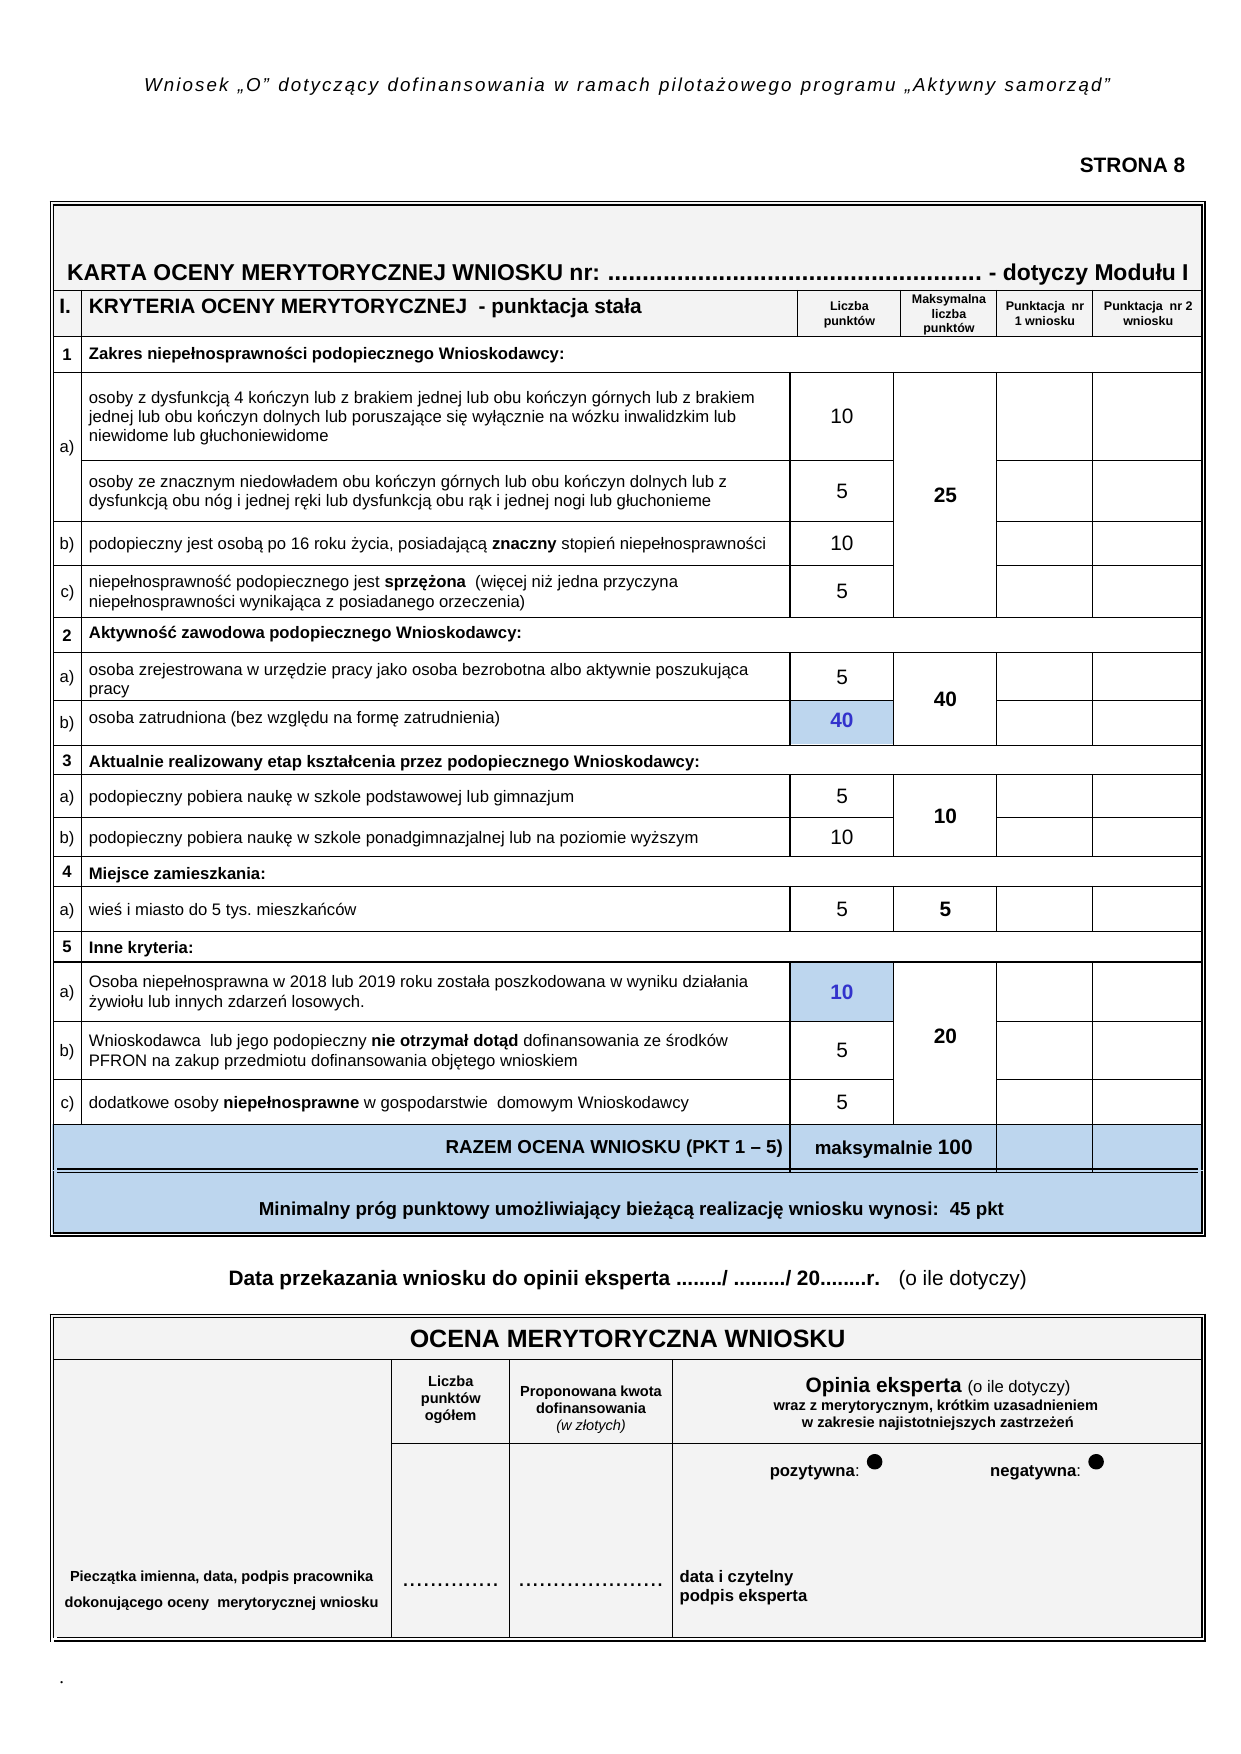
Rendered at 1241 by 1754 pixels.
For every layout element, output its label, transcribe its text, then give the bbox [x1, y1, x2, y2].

table_cell [1093, 887, 1201, 931]
table_cell [1093, 1125, 1201, 1168]
table_header KARTA OCENY MERYTORYCZNEJ WNIOSKU nr: ...................................................... - dotyczy Modułu I [54, 206, 1201, 290]
table_cell podopieczny pobiera naukę w szkole podstawowej lub gimnazjum [82, 775, 789, 817]
table_cell 4 [54, 857, 81, 886]
table_cell a) [54, 653, 81, 700]
table_cell Punktacja nr 1 wniosku [997, 291, 1092, 336]
table_cell [997, 461, 1092, 521]
table_cell dodatkowe osoby niepełnosprawne w gospodarstwie domowym Wnioskodawcy [82, 1080, 789, 1124]
table_cell [997, 522, 1092, 564]
text Data przekazania wniosku do opinii eksperta ......../ ........./ 20........r. (o ile dotyczy) [59, 1266, 1196, 1289]
table_cell 5 [791, 566, 893, 617]
table_cell osoby z dysfunkcją 4 kończyn lub z brakiem jednej lub obu kończyn górnych lub z brakiem jednej lub obu kończyn dolnych lub poruszające się wyłącznie na wózku inwalidzkim lub niewidome lub głuchoniewidome [82, 373, 789, 460]
text STRONA 8 [59, 153, 1196, 177]
table_cell 40 [791, 701, 893, 744]
table_header OCENA MERYTORYCZNA WNIOSKU [54, 1318, 1201, 1359]
table_cell Proponowana kwota dofinansowania (w złotych) [510, 1360, 672, 1443]
table_cell [1093, 818, 1201, 856]
table_cell osoby ze znacznym niedowładem obu kończyn górnych lub obu kończyn dolnych lub z dysfunkcją obu nóg i jednej ręki lub dysfunkcją obu rąk i jednej nogi lub głuchonieme [82, 461, 789, 521]
table_cell 40 [894, 653, 996, 744]
table_cell 10 [791, 373, 893, 460]
table_cell [1093, 1080, 1201, 1124]
table_cell podopieczny pobiera naukę w szkole ponadgimnazjalnej lub na poziomie wyższym [82, 818, 789, 856]
table_cell KRYTERIA OCENY MERYTORYCZNEJ - punktacja stała [82, 291, 797, 336]
table_cell osoba zatrudniona (bez względu na formę zatrudnienia) [82, 701, 789, 744]
table_cell 10 [894, 775, 996, 856]
table_cell 1 [54, 337, 81, 372]
table_cell wieś i miasto do 5 tys. mieszkańców [82, 887, 789, 931]
table_cell [997, 775, 1092, 817]
table_cell Osoba niepełnosprawna w 2018 lub 2019 roku została poszkodowana w wyniku działania żywiołu lub innych zdarzeń losowych. [82, 963, 789, 1021]
table_cell a) [54, 963, 81, 1021]
table_cell Inne kryteria: [82, 932, 1201, 961]
table_cell ..................... [510, 1444, 672, 1637]
table_cell b) [54, 818, 81, 856]
table_cell I. [54, 291, 81, 336]
table_cell Wnioskodawca lub jego podopieczny nie otrzymał dotąd dofinansowania ze środków PFRON na zakup przedmiotu dofinansowania objętego wnioskiem [82, 1022, 789, 1079]
table_cell [1093, 522, 1201, 564]
table_cell 10 [791, 963, 893, 1021]
table_cell c) [54, 566, 81, 617]
table_cell b) [54, 701, 81, 744]
table_cell Aktualnie realizowany etap kształcenia przez podopiecznego Wnioskodawcy: [82, 746, 1201, 774]
table_cell niepełnosprawność podopiecznego jest sprzężona (więcej niż jedna przyczyna niepełnosprawności wynikająca z posiadanego orzeczenia) [82, 566, 789, 617]
table_cell [997, 1080, 1092, 1124]
table_cell [1093, 701, 1201, 744]
table_cell 10 [791, 522, 893, 564]
table_cell 5 [54, 932, 81, 961]
table_cell b) [54, 522, 81, 564]
table_cell Aktywność zawodowa podopiecznego Wnioskodawcy: [82, 618, 1201, 652]
table_cell 20 [894, 963, 996, 1124]
table_cell Maksymalna liczba punktów [901, 291, 996, 336]
table_cell [997, 566, 1092, 617]
table_cell podopieczny jest osobą po 16 roku życia, posiadającą znaczny stopień niepełnosprawności [82, 522, 789, 564]
table_cell a) [54, 887, 81, 931]
table_cell 2 [54, 618, 81, 652]
table_cell [1093, 963, 1201, 1021]
table_cell [997, 653, 1092, 700]
table_cell 5 [791, 1022, 893, 1079]
table_cell pozytywna: negatywna: data i czytelny podpis eksperta [673, 1444, 1201, 1637]
table_cell 3 [54, 746, 81, 774]
table_cell [1093, 1022, 1201, 1079]
table_cell Minimalny próg punktowy umożliwiający bieżącą realizację wniosku wynosi: 45 pkt [52, 1168, 1203, 1232]
table_cell 5 [894, 887, 996, 931]
table_cell a) [54, 775, 81, 817]
table_cell [1093, 461, 1201, 521]
table_cell maksymalnie 100 [791, 1125, 996, 1168]
table_cell 10 [791, 818, 893, 856]
table_cell 5 [791, 461, 893, 521]
table_cell c) [54, 1080, 81, 1124]
table_cell [1093, 566, 1201, 617]
table_cell [997, 963, 1092, 1021]
table_cell Liczba punktów [798, 291, 900, 336]
table_cell Pieczątka imienna, data, podpis pracownika dokonującego oceny merytorycznej wniosku [54, 1360, 391, 1637]
table_cell [1093, 653, 1201, 700]
table_cell Miejsce zamieszkania: [82, 857, 1201, 886]
table_cell Punktacja nr 2 wniosku [1093, 291, 1201, 336]
table_cell osoba zrejestrowana w urzędzie pracy jako osoba bezrobotna albo aktywnie poszukująca pracy [82, 653, 789, 700]
table_cell RAZEM OCENA WNIOSKU (PKT 1 – 5) [54, 1125, 789, 1168]
table_cell [1093, 775, 1201, 817]
table_cell .............. [392, 1444, 509, 1637]
table_cell a) [54, 373, 81, 521]
table_cell 5 [791, 775, 893, 817]
table_cell [997, 701, 1092, 744]
table_cell [997, 887, 1092, 931]
table_cell 5 [791, 1080, 893, 1124]
table_cell 25 [894, 373, 996, 617]
table_cell b) [54, 1022, 81, 1079]
table_cell Zakres niepełnosprawności podopiecznego Wnioskodawcy: [82, 337, 1201, 372]
table_cell [1093, 373, 1201, 460]
table_cell 5 [791, 653, 893, 700]
table_cell [997, 1022, 1092, 1079]
table_cell 5 [791, 887, 893, 931]
table_cell Opinia eksperta (o ile dotyczy) wraz z merytorycznym, krótkim uzasadnieniem w zakresie najistotniejszych zastrzeżeń [673, 1360, 1201, 1443]
table_cell [997, 373, 1092, 460]
table_cell [997, 818, 1092, 856]
table_cell Liczba punktów ogółem [392, 1360, 509, 1443]
table_cell [997, 1125, 1092, 1168]
